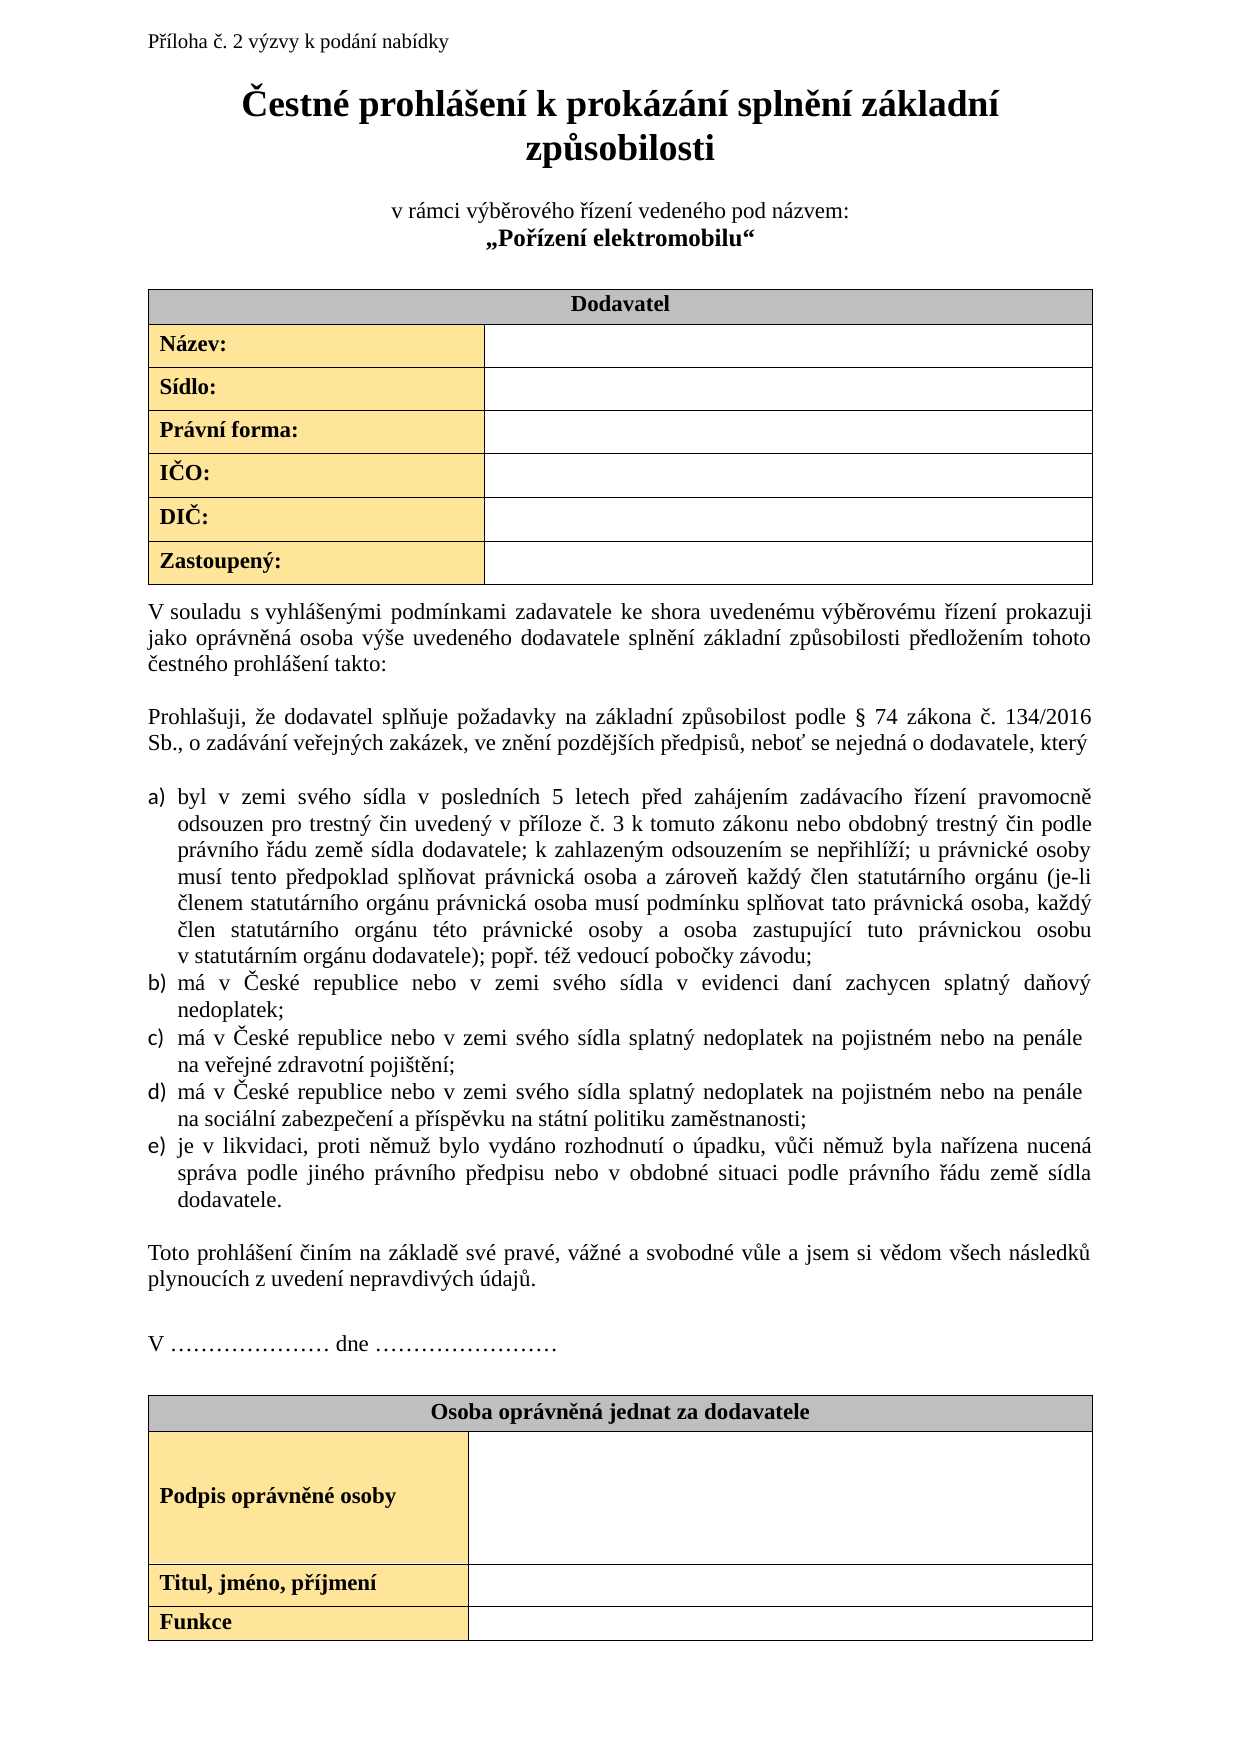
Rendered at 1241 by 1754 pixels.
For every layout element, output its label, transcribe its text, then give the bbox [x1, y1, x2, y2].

text Toto prohlášení činím na základě své pravé, vážné a svobodné vůle a jsem si vědom všech následků plynoucích z uvedení nepravdivých údajů. [148, 1238, 1093, 1291]
text Čestné prohlášení k prokázání splnění základní způsobilosti [148, 82, 1093, 168]
table_cell Funkce [149, 1607, 468, 1640]
list byl v zemi svého sídla v posledních 5 letech před zahájením zadávacího řízení pravomocně odsouzen pro trestný čin uvedený v příloze č. 3 k tomuto zákonu nebo obdobný trestný čin podle právního řádu země sídla dodavatele; k zahlazeným odsouzením se nepřihlíží; u právnické osoby musí tento předpoklad splňovat právnická osoba a zároveň každý člen statutárního orgánu (je-li členem statutárního orgánu právnická osoba musí podmínku splňovat tato právnická osoba, každý člen statutárního orgánu této právnické osoby a osoba zastupující tuto právnickou osobu v statutárním orgánu dodavatele); popř. též vedoucí pobočky závodu; [148, 782, 1093, 968]
table_cell Název: [149, 325, 484, 367]
table_cell [485, 542, 1092, 584]
list má v České republice nebo v zemi svého sídla splatný nedoplatek na pojistném nebo na penále na sociální zabezpečení a příspěvku na státní politiku zaměstnanosti; [148, 1077, 1093, 1131]
text v rámci výběrového řízení vedeného pod názvem: [148, 197, 1093, 223]
table_cell [485, 454, 1092, 497]
table_header Osoba oprávněná jednat za dodavatele [149, 1396, 1092, 1431]
table_cell [485, 325, 1092, 367]
list má v České republice nebo v zemi svého sídla v evidenci daní zachycen splatný daňový nedoplatek; [148, 968, 1093, 1023]
table_cell Podpis oprávněné osoby [149, 1432, 468, 1563]
table_cell [469, 1432, 1092, 1563]
table_cell IČO: [149, 454, 484, 497]
table_cell Titul, jméno, příjmení [149, 1565, 468, 1606]
table_cell [469, 1607, 1092, 1640]
table_cell [485, 498, 1092, 541]
table_cell [485, 368, 1092, 410]
table_header Dodavatel [149, 290, 1092, 324]
text „Pořízení elektromobilu“ [148, 223, 1093, 252]
table_cell Právní forma: [149, 411, 484, 453]
list je v likvidaci, proti němuž bylo vydáno rozhodnutí o úpadku, vůči němuž byla nařízena nucená správa podle jiného právního předpisu nebo v obdobné situaci podle právního řádu země sídla dodavatele. [148, 1131, 1093, 1212]
table_cell DIČ: [149, 498, 484, 541]
table_cell [485, 411, 1092, 453]
text V ………………… dne …………………… [148, 1330, 1093, 1356]
list má v České republice nebo v zemi svého sídla splatný nedoplatek na pojistném nebo na penále na veřejné zdravotní pojištění; [148, 1023, 1093, 1077]
table_cell [469, 1565, 1092, 1606]
text V souladu s vyhlášenými podmínkami zadavatele ke shora uvedenému výběrovému řízení prokazuji jako oprávněná osoba výše uvedeného dodavatele splnění základní způsobilosti předložením tohoto čestného prohlášení takto: [148, 598, 1093, 677]
text Prohlašuji, že dodavatel splňuje požadavky na základní způsobilost podle § 74 zákona č. 134/2016 Sb., o zadávání veřejných zakázek, ve znění pozdějších předpisů, neboť se nejedná o dodavatele, který [148, 703, 1093, 756]
table_cell Sídlo: [149, 368, 484, 410]
table_cell Zastoupený: [149, 542, 484, 584]
